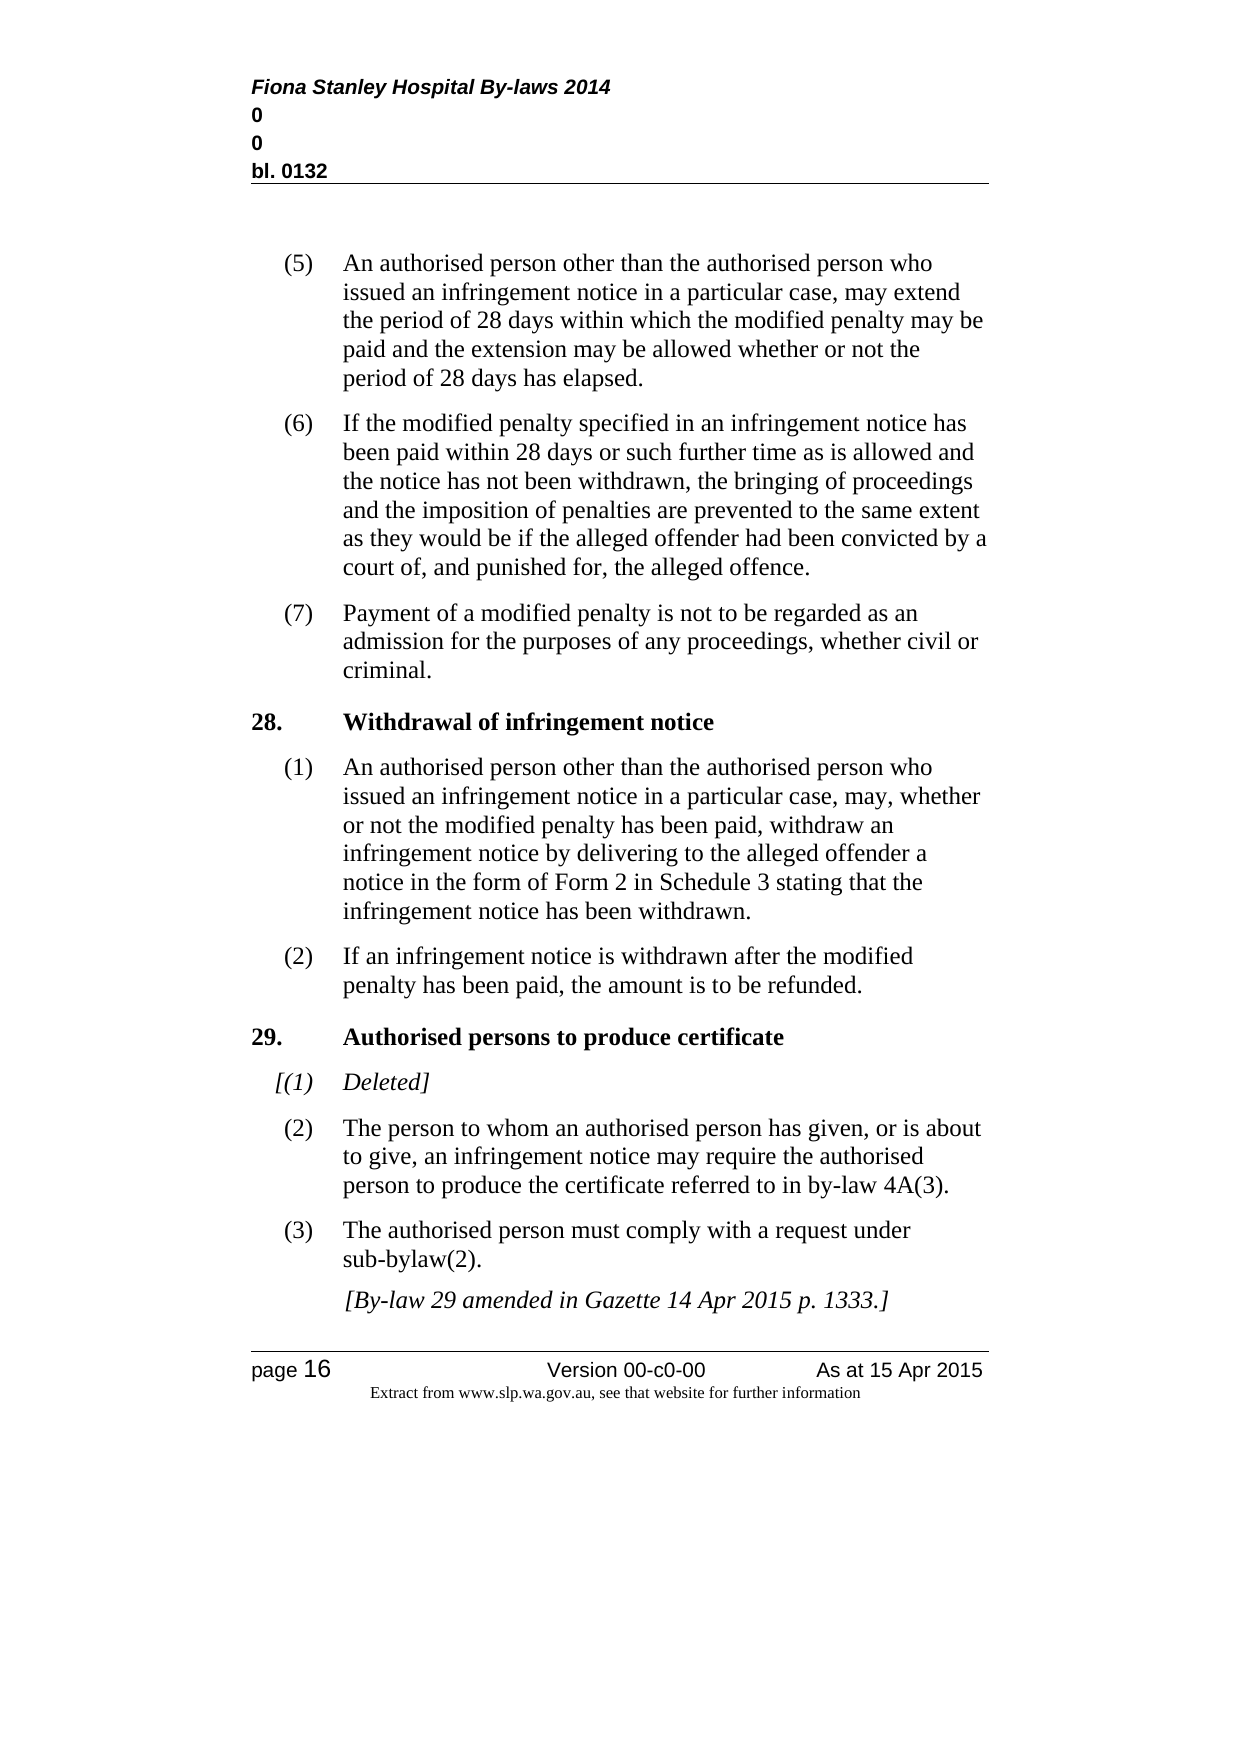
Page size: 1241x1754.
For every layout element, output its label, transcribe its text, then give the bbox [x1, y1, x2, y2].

text (3) The authorised person must comply with a request under sub-bylaw(2). [251, 1216, 989, 1273]
text (2) If an infringement notice is withdrawn after the modified penalty has been paid, the amount is to be refunded. [251, 941, 989, 999]
text (1) An authorised person other than the authorised person who issued an infringement notice in a particular case, may, whether or not the modified penalty has been paid, withdraw an infringement notice by delivering to the alleged offender a notice in the form of Form 2 in Schedule 3 stating that the infringement notice has been withdrawn. [251, 752, 989, 925]
text (2) The person to whom an authorised person has given, or is about to give, an infringement notice may require the authorised person to produce the certificate referred to in by-law 4A(3). [251, 1113, 989, 1199]
subtitle 28. Withdrawal of infringement notice [251, 707, 989, 736]
text (7) Payment of a modified penalty is not to be regarded as an admission for the purposes of any proceedings, whether civil or criminal. [251, 598, 989, 684]
subtitle 29. Authorised persons to produce certificate [251, 1022, 989, 1051]
text (5) An authorised person other than the authorised person who issued an infringement notice in a particular case, may extend the period of 28 days within which the modified penalty may be paid and the extension may be allowed whether or not the period of 28 days has elapsed. [251, 248, 989, 392]
text [By-law 29 amended in Gazette 14 Apr 2015 p. 1333.] [251, 1286, 989, 1314]
text [(1) Deleted] [251, 1067, 989, 1096]
text (6) If the modified penalty specified in an infringement notice has been paid within 28 days or such further time as is allowed and the notice has not been withdrawn, the bringing of proceedings and the imposition of penalties are prevented to the same extent as they would be if the alleged offender had been convicted by a court of, and punished for, the alleged offence. [251, 408, 989, 581]
